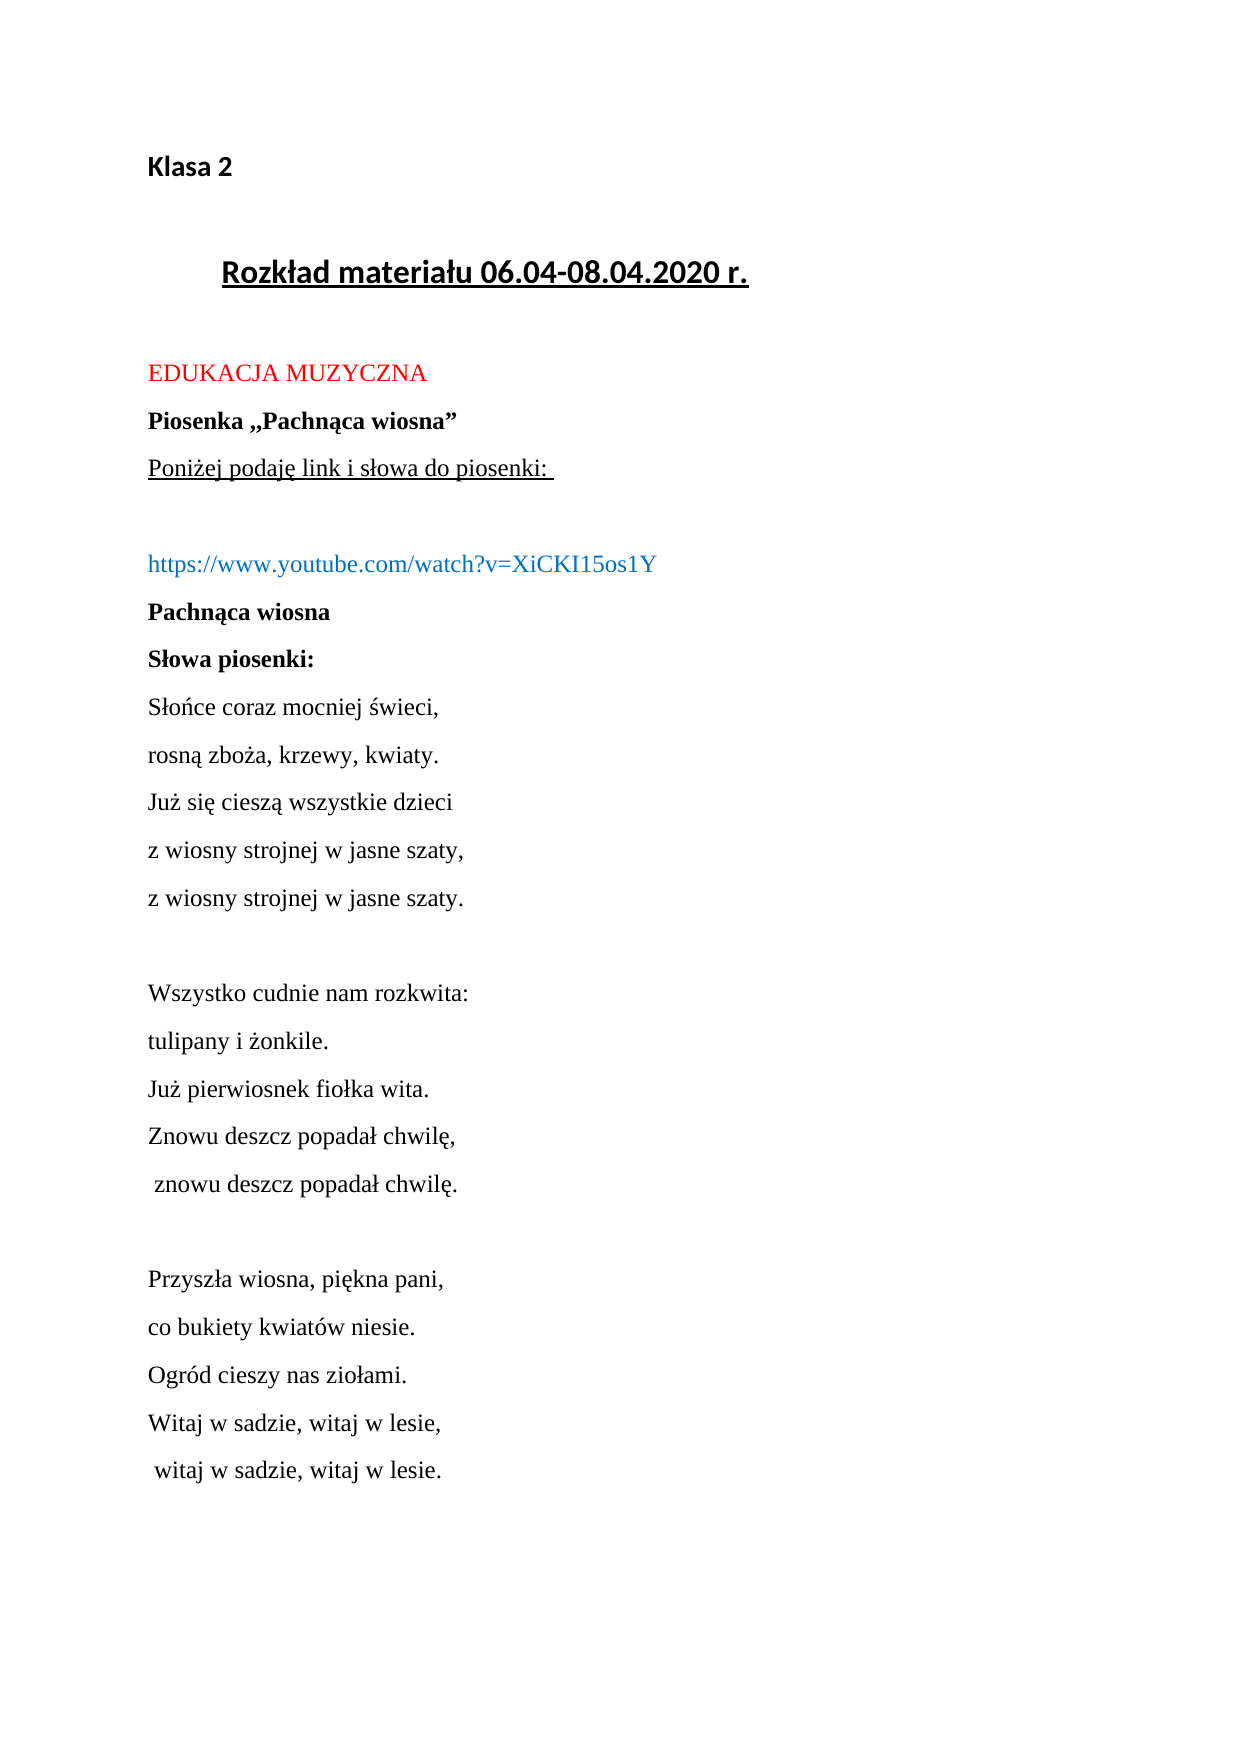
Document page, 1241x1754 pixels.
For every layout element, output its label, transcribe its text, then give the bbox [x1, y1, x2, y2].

text Poniżej podaję link i słowa do piosenki: [148, 453, 1093, 482]
text Witaj w sadzie, witaj w lesie, [148, 1408, 1093, 1436]
text Piosenka ,,Pachnąca wiosna” [148, 406, 1093, 434]
text Rozkład materiału 06.04-08.04.2020 r. [148, 251, 1093, 291]
text Klasa 2 [148, 148, 1093, 183]
text Przyszła wiosna, piękna pani, [148, 1264, 1093, 1293]
text z wiosny strojnej w jasne szaty, [148, 835, 1093, 864]
text Znowu deszcz popadał chwilę, [148, 1121, 1093, 1150]
text Wszystko cudnie nam rozkwita: [148, 978, 1093, 1007]
text Pachnąca wiosna [148, 597, 1093, 625]
text z wiosny strojnej w jasne szaty. [148, 883, 1093, 912]
text Słońce coraz mocniej świeci, [148, 692, 1093, 721]
text Już się cieszą wszystkie dzieci [148, 787, 1093, 816]
text co bukiety kwiatów niesie. [148, 1312, 1093, 1341]
text tulipany i żonkile. [148, 1026, 1093, 1055]
text EDUKACJA MUZYCZNA [148, 358, 1093, 387]
text witaj w sadzie, witaj w lesie. [148, 1455, 1093, 1484]
text rosną zboża, krzewy, kwiaty. [148, 740, 1093, 768]
text Słowa piosenki: [148, 644, 1093, 673]
text Już pierwiosnek fiołka wita. [148, 1074, 1093, 1102]
text https://www.youtube.com/watch?v=XiCKI15os1Y [148, 549, 1093, 578]
text znowu deszcz popadał chwilę. [148, 1169, 1093, 1198]
text Ogród cieszy nas ziołami. [148, 1360, 1093, 1389]
